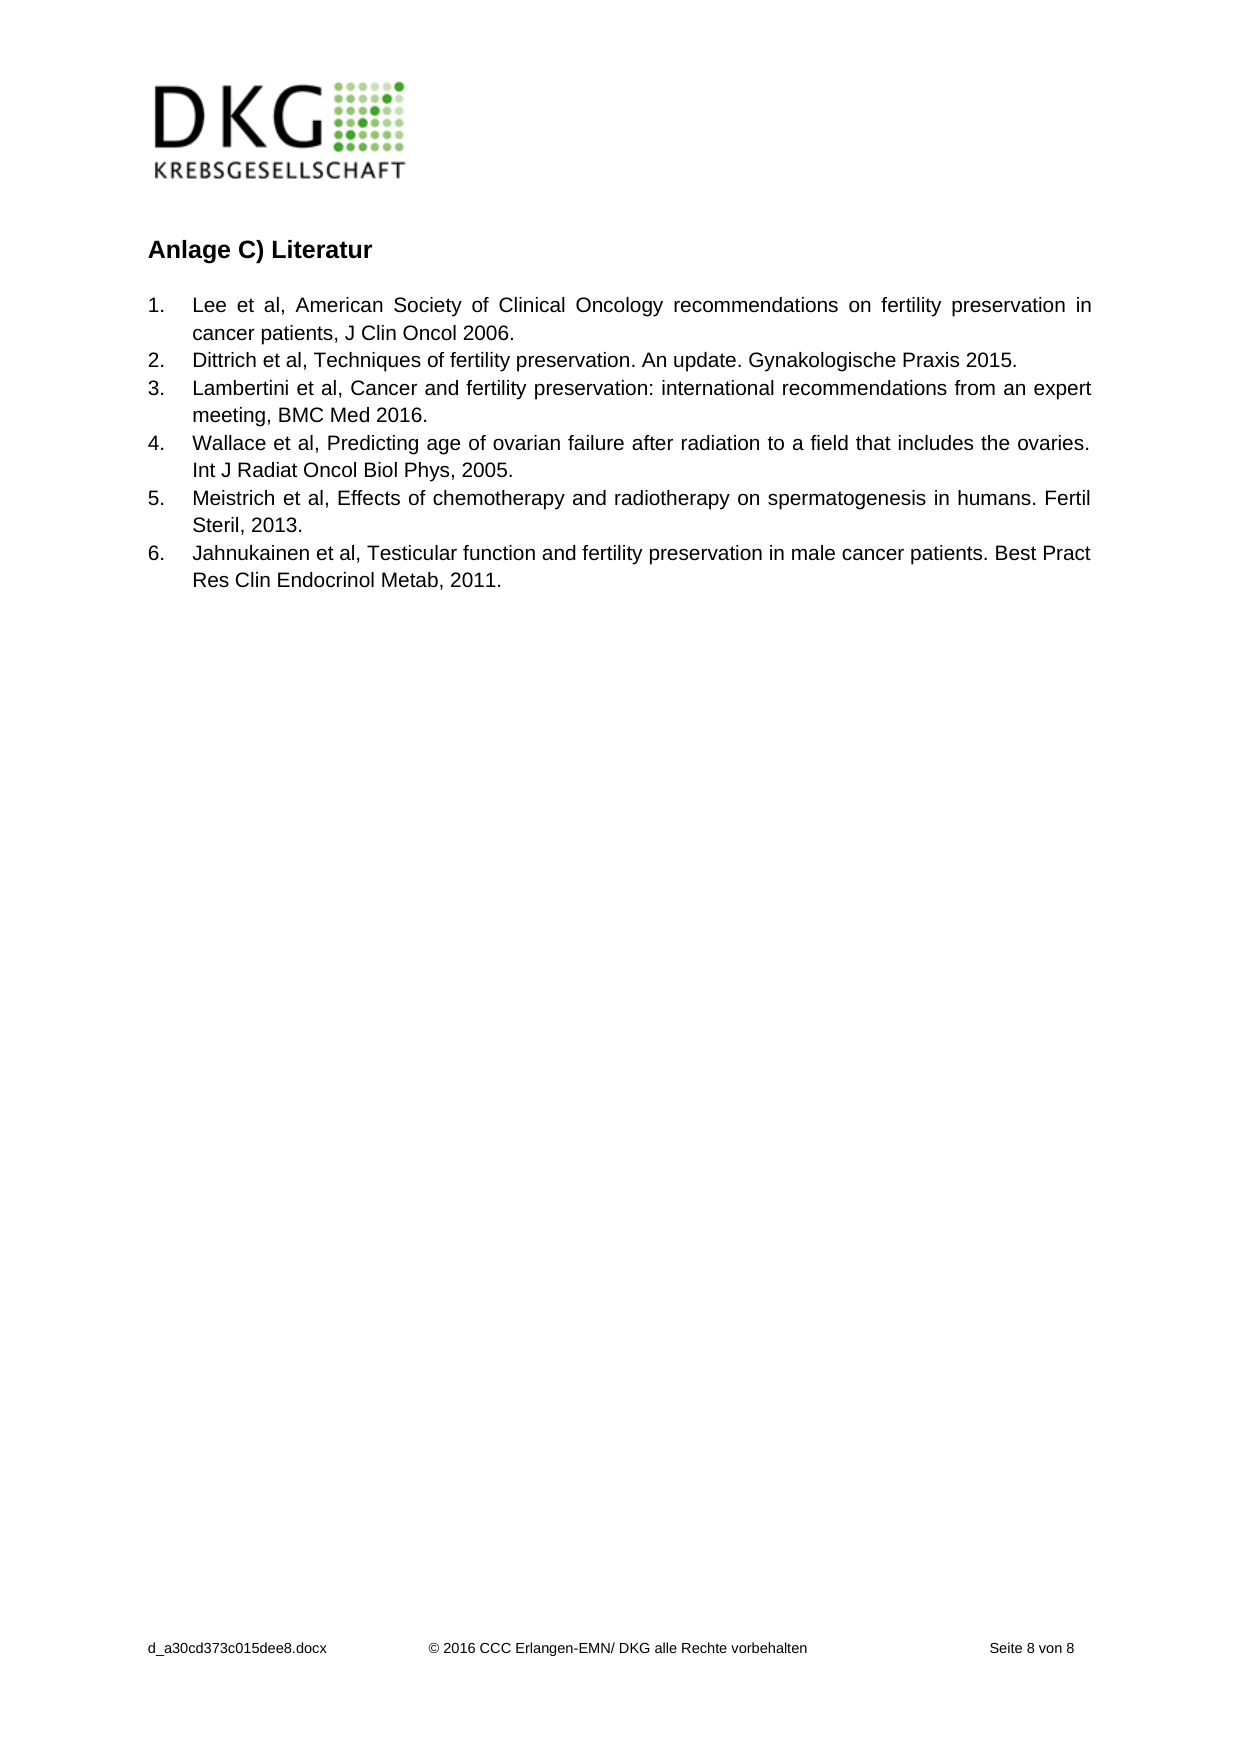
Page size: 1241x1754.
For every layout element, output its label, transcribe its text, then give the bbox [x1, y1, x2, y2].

list Lambertini et al, Cancer and fertility preservation: international recommendations from an expert meeting, BMC Med 2016. [148, 375, 1093, 427]
list Dittrich et al, Techniques of fertility preservation. An update. Gynakologische Praxis 2015. [148, 348, 1093, 372]
text Anlage C) Literatur [148, 235, 1093, 264]
list Lee et al, American Society of Clinical Oncology recommendations on fertility preservation in cancer patients, J Clin Oncol 2006. [148, 293, 1093, 344]
list Wallace et al, Predicting age of ovarian failure after radiation to a field that includes the ovaries. Int J Radiat Oncol Biol Phys, 2005. [148, 430, 1093, 482]
list Jahnukainen et al, Testicular function and fertility preservation in male cancer patients. Best Pract Res Clin Endocrinol Metab, 2011. [148, 540, 1093, 592]
list Meistrich et al, Effects of chemotherapy and radiotherapy on spermatogenesis in humans. Fertil Steril, 2013. [148, 485, 1093, 537]
picture [147, 73, 430, 187]
